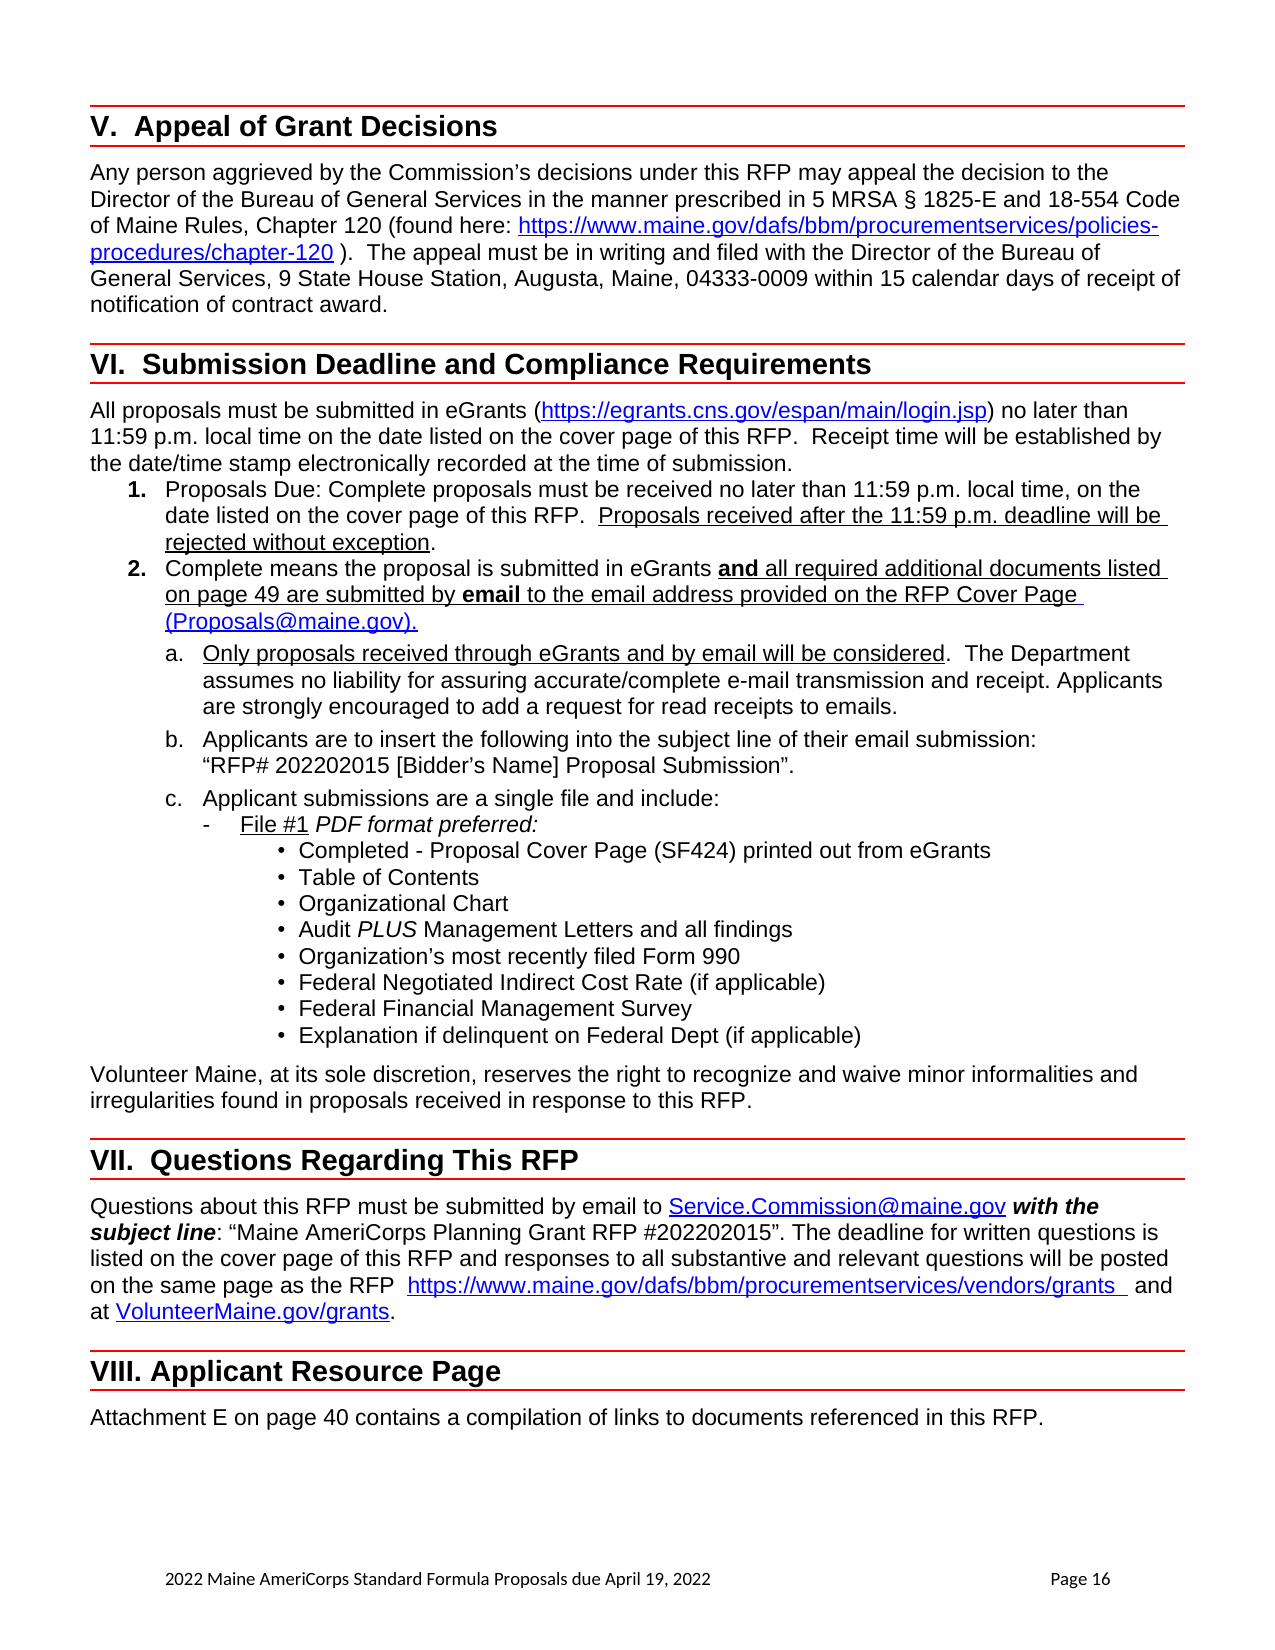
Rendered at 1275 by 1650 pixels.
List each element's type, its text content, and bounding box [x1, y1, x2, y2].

list Complete means the proposal is submitted in eGrants and all required additional documents listed on page 49 are submitted by email to the email address provided on the RFP Cover Page (Proposals@maine.gov). [127, 555, 1185, 634]
list Proposals Due: Complete proposals must be received no later than 11:59 p.m. local time, on the date listed on the cover page of this RFP. Proposals received after the 11:59 p.m. deadline will be rejected without exception. [127, 476, 1185, 555]
text Organizational Chart [202, 890, 1185, 916]
text Volunteer Maine, at its sole discretion, reserves the right to recognize and waive minor informalities and irregularities found in proposals received in response to this RFP. [90, 1061, 1185, 1113]
text “RFP# 202202015 [Bidder’s Name] Proposal Submission”. [202, 752, 1185, 778]
subtitle VI. Submission Deadline and Compliance Requirements [90, 345, 1185, 382]
subtitle VII. Questions Regarding This RFP [90, 1140, 1185, 1178]
text Federal Negotiated Indirect Cost Rate (if applicable) [240, 969, 1185, 995]
text Audit PLUS Management Letters and all findings [202, 916, 1185, 943]
text All proposals must be submitted in eGrants (https://egrants.cns.gov/espan/main/login.jsp) no later than 11:59 p.m. local time on the date listed on the cover page of this RFP. Receipt time will be established by the date/time stamp electronically recorded at the time of submission. [90, 397, 1185, 476]
text - File #1 PDF format preferred: [202, 811, 1185, 837]
subtitle V. Appeal of Grant Decisions [90, 107, 1185, 145]
text Organization’s most recently filed Form 990 [240, 943, 1185, 969]
list Only proposals received through eGrants and by email will be considered. The Department assumes no liability for assuring accurate/complete e-mail transmission and receipt. Applicants are strongly encouraged to add a request for read receipts to emails. [165, 640, 1185, 719]
text Completed - Proposal Cover Page (SF424) printed out from eGrants [202, 837, 1185, 864]
list Applicants are to insert the following into the subject line of their email submission: [165, 726, 1185, 752]
text Explanation if delinquent on Federal Dept (if applicable) [240, 1022, 1185, 1048]
text Federal Financial Management Survey [240, 995, 1185, 1022]
text Questions about this RFP must be submitted by email to Service.Commission@maine.gov with the subject line: “Maine AmeriCorps Planning Grant RFP #202202015”. The deadline for written questions is listed on the cover page of this RFP and responses to all substantive and relevant questions will be posted on the same page as the RFP https://www.maine.gov/dafs/bbm/procurementservices/vendors/grants and at VolunteerMaine.gov/grants. [90, 1193, 1185, 1324]
text Table of Contents [202, 864, 1185, 890]
text Attachment E on page 39 contains a compilation of links to documents referenced in this RFP. [90, 1404, 1185, 1430]
subtitle VIII. Applicant Resource Page [90, 1352, 1185, 1389]
list Applicant submissions are a single file and include: [165, 784, 1185, 811]
text Any person aggrieved by the Commission’s decisions under this RFP may appeal the decision to the Director of the Bureau of General Services in the manner prescribed in 5 MRSA § 1825-E and 18-554 Code of Maine Rules, Chapter 120 (found here: https://www.maine.gov/dafs/bbm/procurementservices/policies-procedures/chapter-120 ). The appeal must be in writing and filed with the Director of the Bureau of General Services, 9 State House Station, Augusta, Maine, 04333-0009 within 15 calendar days of receipt of notification of contract award. [90, 159, 1185, 317]
